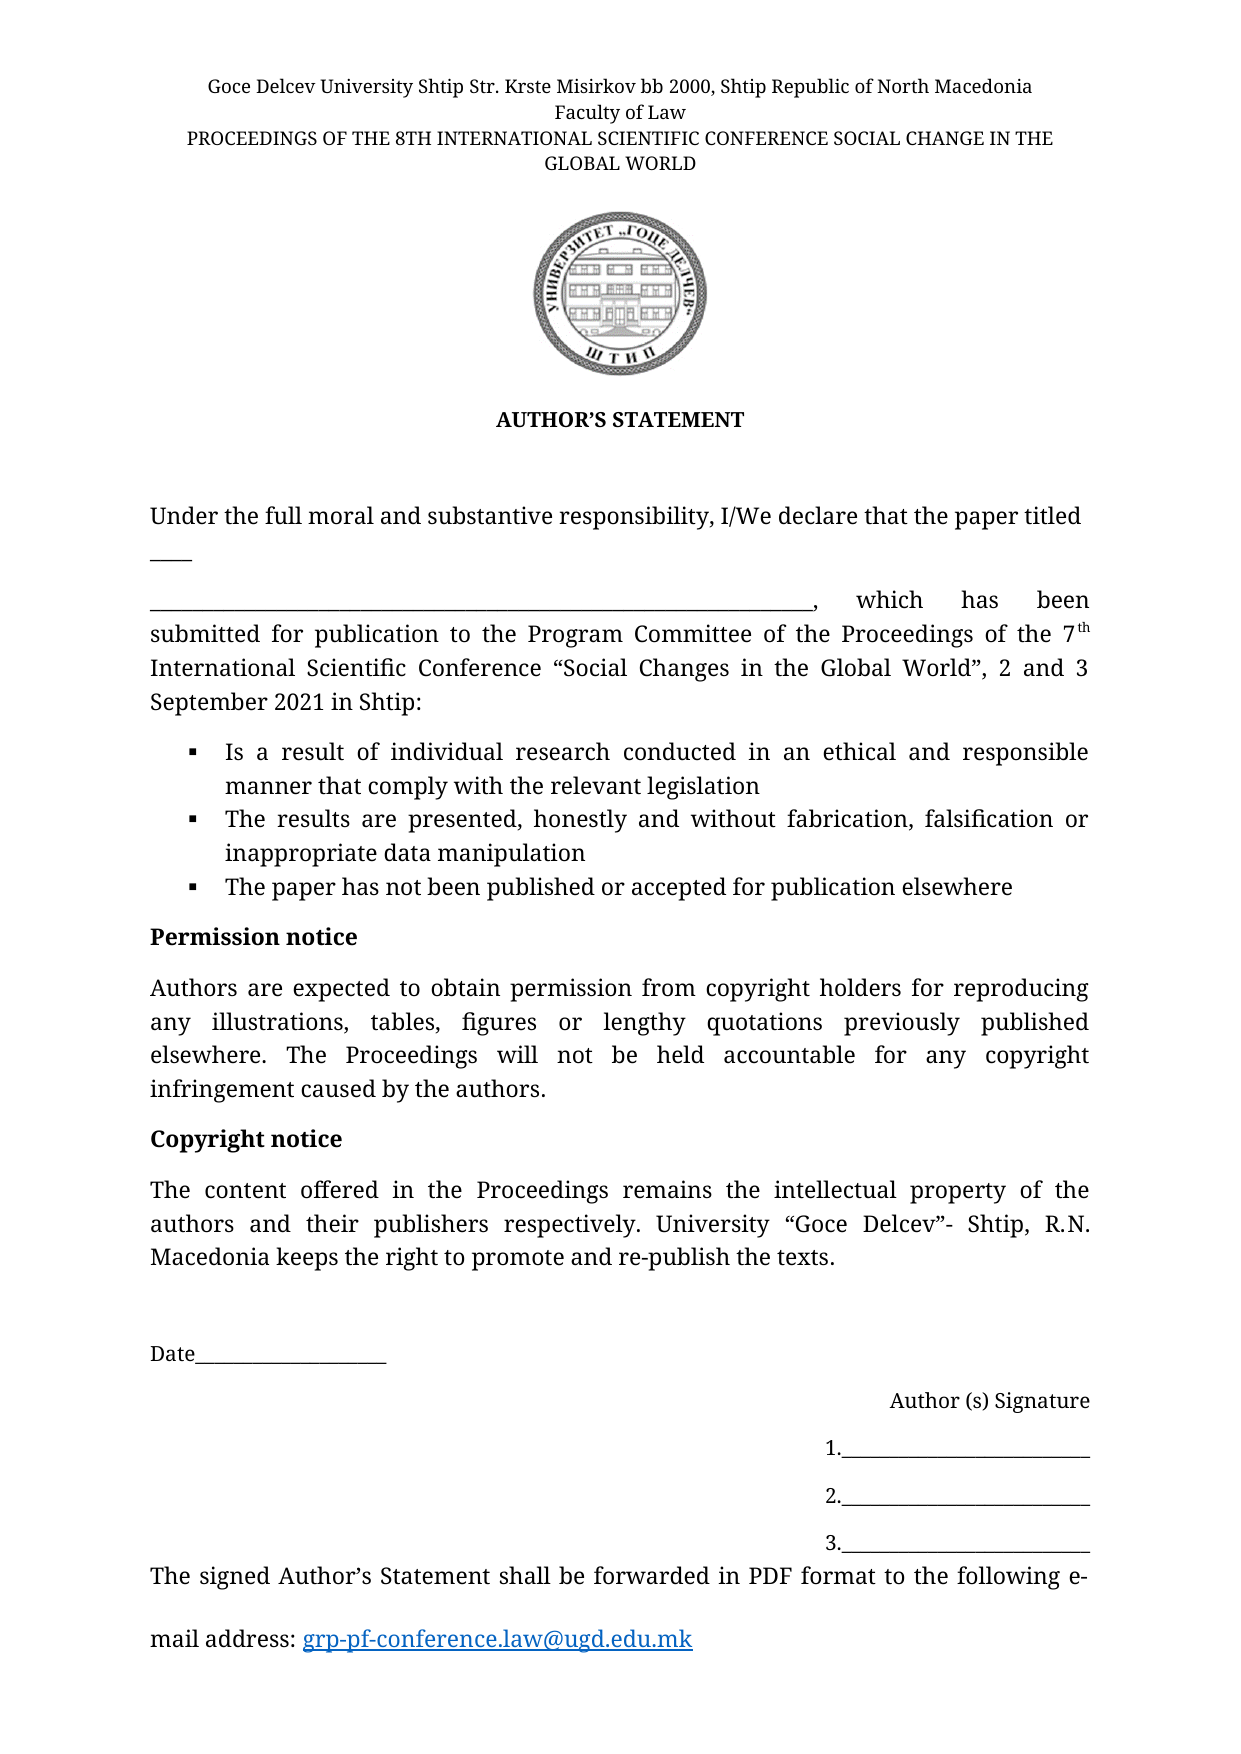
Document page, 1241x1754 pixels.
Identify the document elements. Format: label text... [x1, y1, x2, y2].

list The results are presented, honestly and without fabrication, falsification or inappropriate data manipulation [187, 803, 1090, 868]
text Permission notice [150, 921, 1090, 952]
text AUTHOR’S STATEMENT [150, 405, 1090, 434]
text Copyright notice [150, 1123, 1090, 1154]
text 2.__________________________ [150, 1481, 1090, 1509]
text The content offered in the Proceedings remains the intellectual property of the authors and their publishers respectively. University “Goce Delcev”- Shtip, R.N. Macedonia keeps the right to promote and re-publish the texts. [150, 1174, 1090, 1272]
picture [529, 207, 711, 378]
text 1.__________________________ [150, 1433, 1090, 1462]
text Authors are expected to obtain permission from copyright holders for reproducing any illustrations, tables, figures or lengthy quotations previously published elsewhere. The Proceedings will not be held accountable for any copyright infringement caused by the authors. [150, 972, 1090, 1104]
list The paper has not been published or accepted for publication elsewhere [187, 871, 1090, 902]
text 3.__________________________ [150, 1528, 1090, 1557]
list Is a result of individual research conducted in an ethical and responsible manner that comply with the relevant legislation [187, 736, 1090, 801]
text Date____________________ [150, 1339, 1090, 1367]
text Under the full moral and substantive responsibility, I/We declare that the paper titled ____ [150, 500, 1090, 565]
text Author (s) Signature [150, 1386, 1090, 1415]
text _______________________________________________________________, which has been submitted for publication to the Program Committee of the Proceedings of the 7th International Scientific Conference “Social Changes in the Global World”, 2 and 3 September 2021 in Shtip: [150, 584, 1090, 717]
